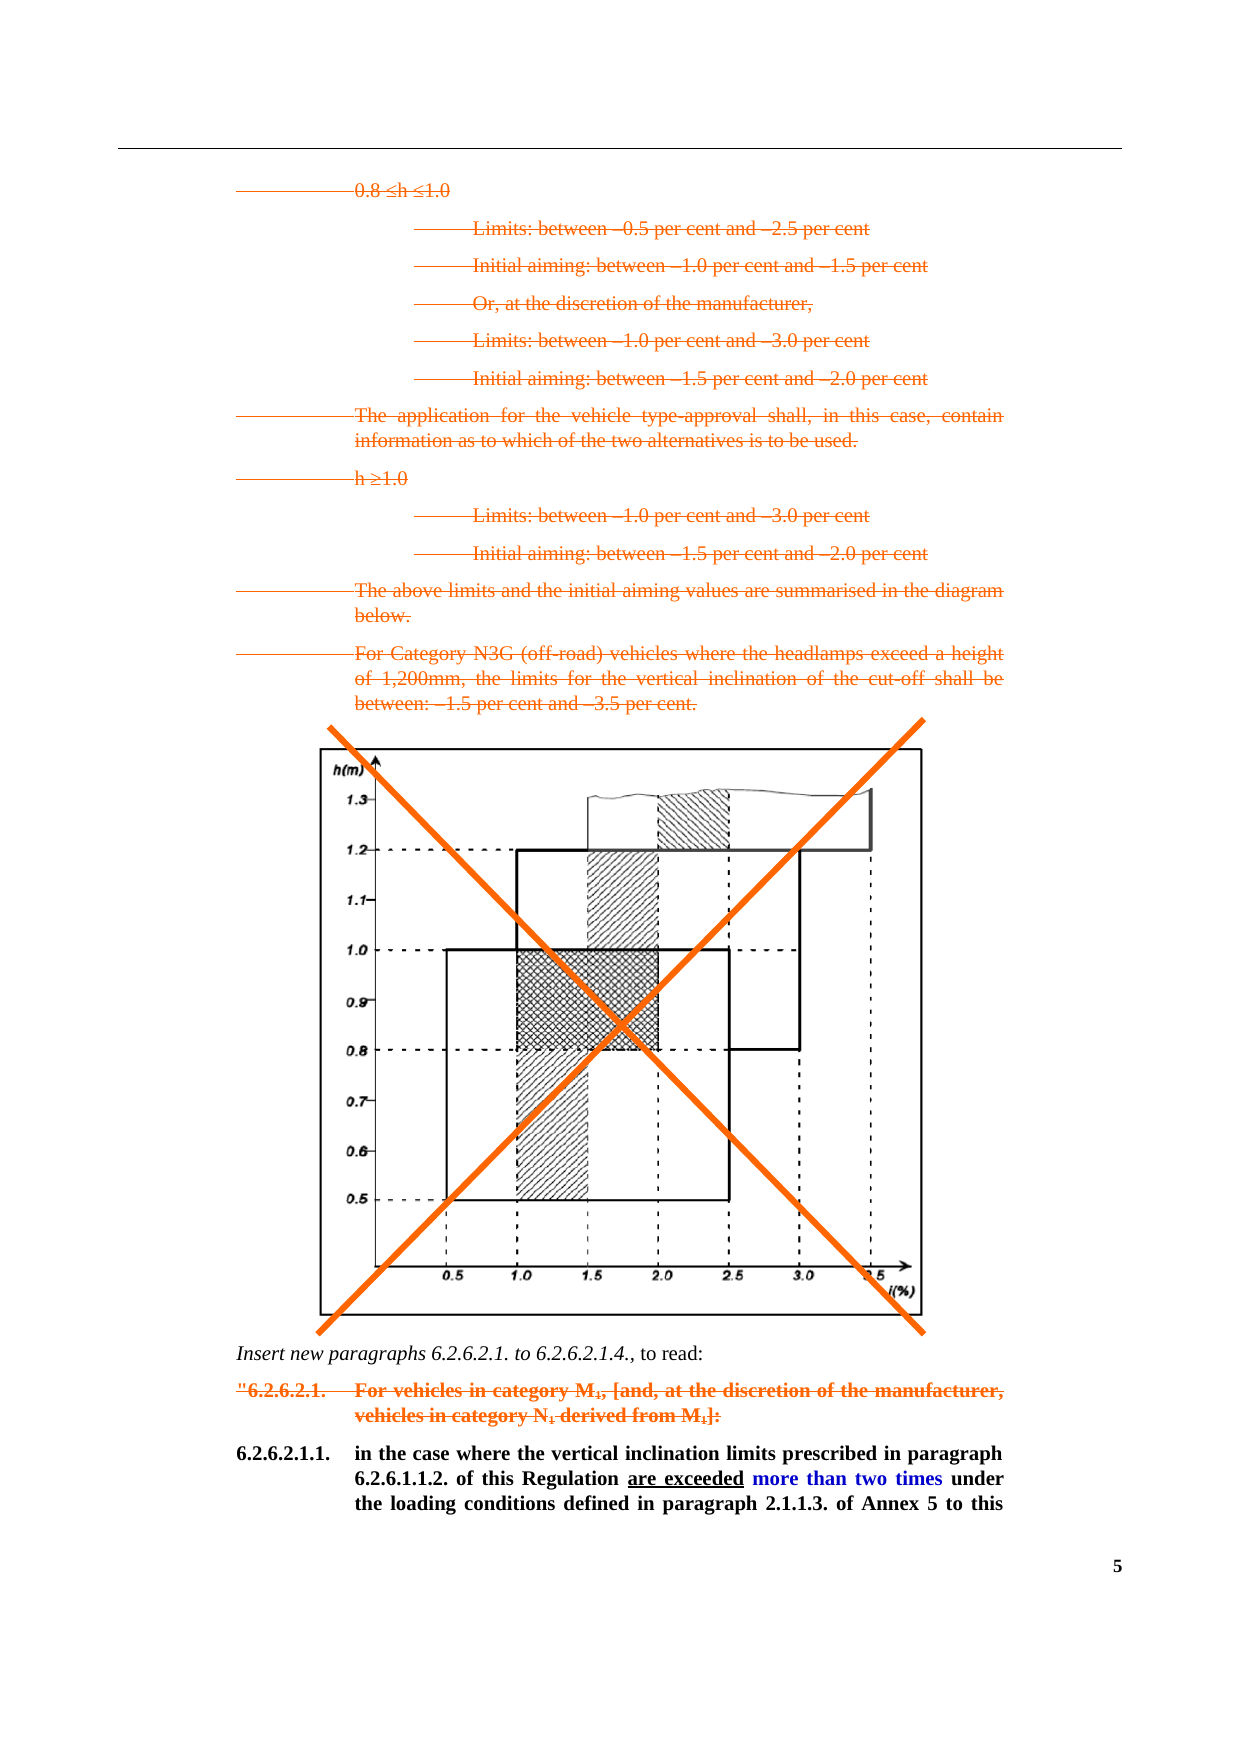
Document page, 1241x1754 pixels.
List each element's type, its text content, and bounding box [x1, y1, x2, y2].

text Initial aiming: between –1.5 per cent and –2.0 per cent [413, 365, 1004, 390]
text Insert new paragraphs 6.2.6.2.1. to 6.2.6.2.1.4., to read: [236, 1340, 1004, 1365]
text "6.2.6.2.1. For vehicles in category M1, [and, at the discretion of the manufacturer, vehicles in category N1 derived from M1]: [236, 1377, 1004, 1427]
text The above limits and the initial aiming values are summarised in the diagram below. [236, 592, 1004, 627]
text Limits: between –1.0 per cent and –3.0 per cent [413, 502, 1004, 527]
text The application for the vehicle type-approval shall, in this case, contain information as to which of the two alternatives is to be used. [236, 417, 1004, 452]
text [413, 215, 1004, 240]
text Initial aiming: between –1.5 per cent and –2.0 per cent [413, 540, 1004, 565]
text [413, 252, 1004, 277]
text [236, 1440, 1004, 1515]
text For Category N3G (off-road) vehicles where the headlamps exceed a height of 1,200mm, the limits for the vertical inclination of the cut-off shall be between: –1.5 per cent and –3.5 per cent. [236, 655, 1004, 715]
text The application for the vehicle type-approval shall, in this case, contain information as to which of the two alternatives is to be used. [236, 402, 1004, 416]
text Limits: between –1.0 per cent and –3.0 per cent [413, 327, 1004, 352]
text The above limits and the initial aiming values are summarised in the diagram below. [236, 577, 1004, 591]
text Or, at the discretion of the manufacturer, [413, 290, 1004, 315]
text 0.8 ≤h ≤1.0 [236, 177, 1004, 202]
text h ≥1.0 [236, 465, 1004, 490]
